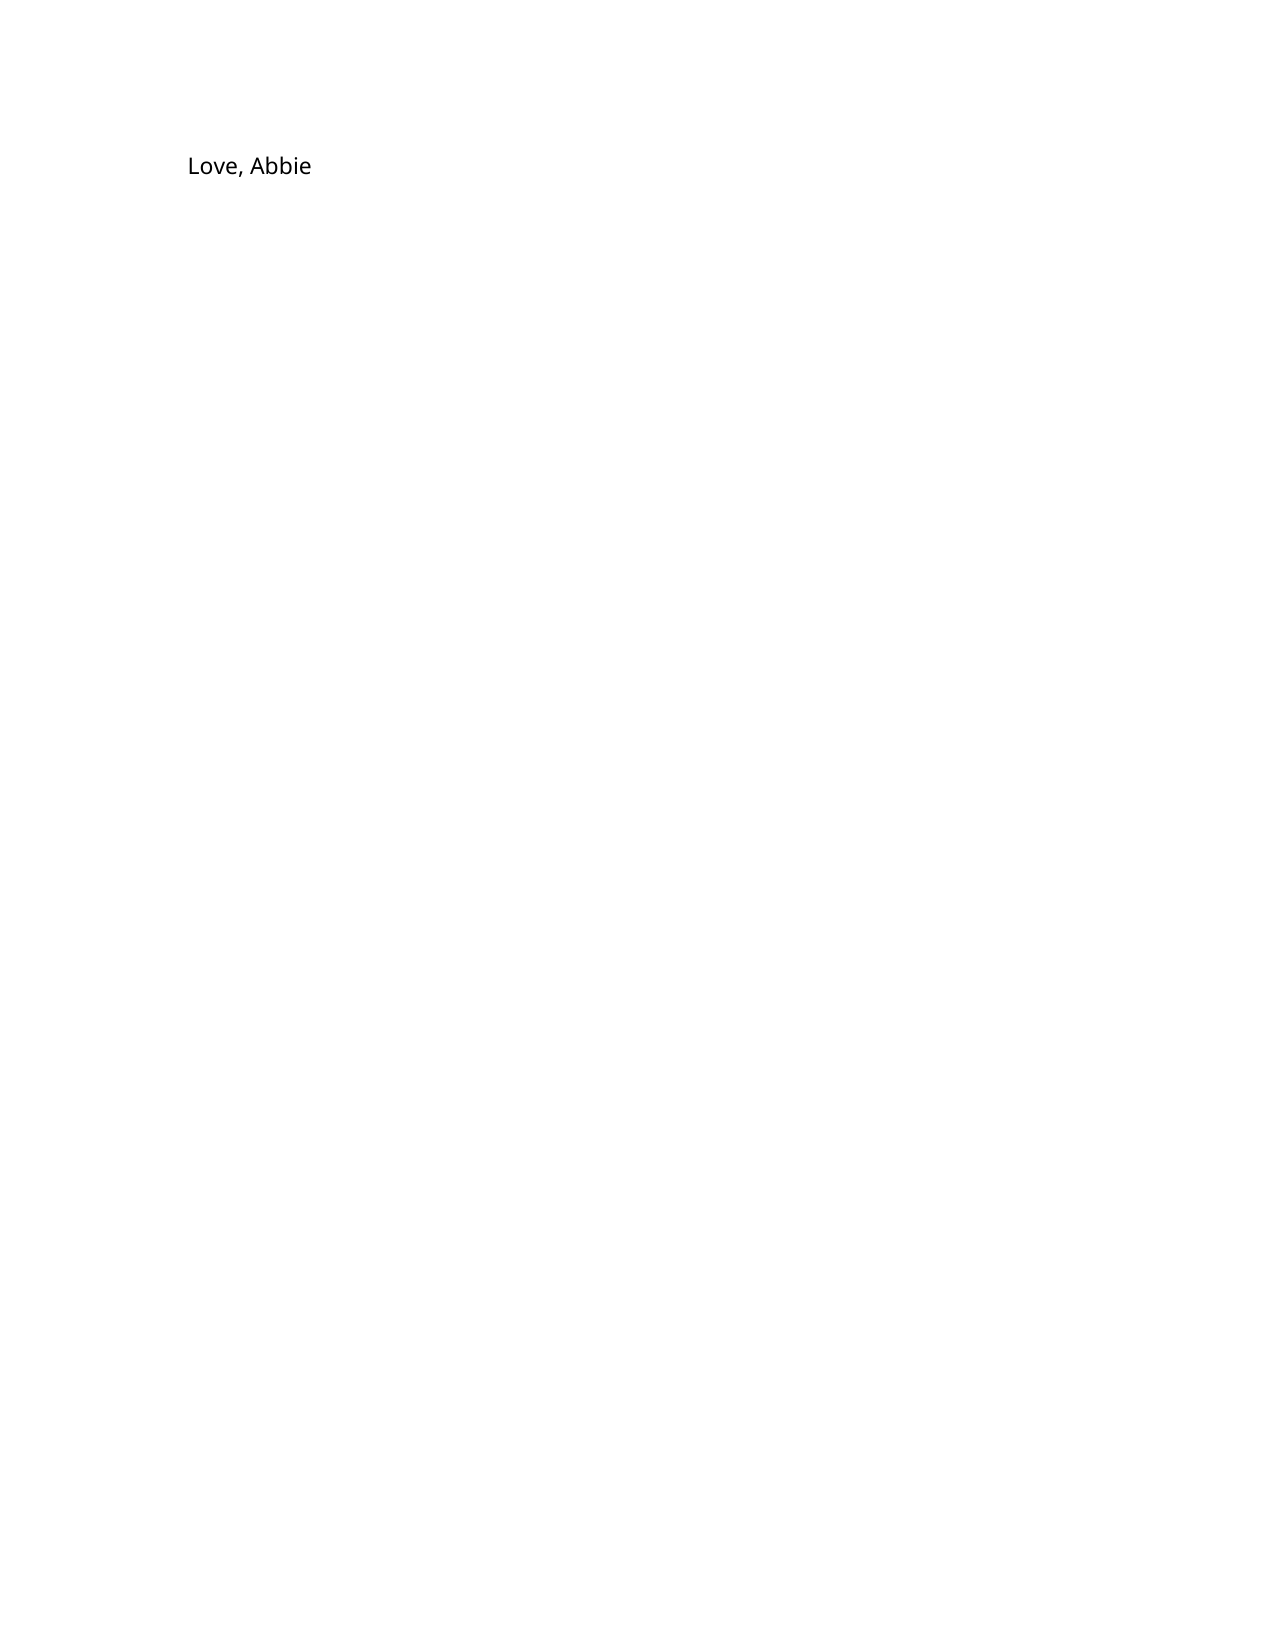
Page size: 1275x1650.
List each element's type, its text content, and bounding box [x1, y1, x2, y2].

text Love, Abbie [187, 150, 1087, 181]
